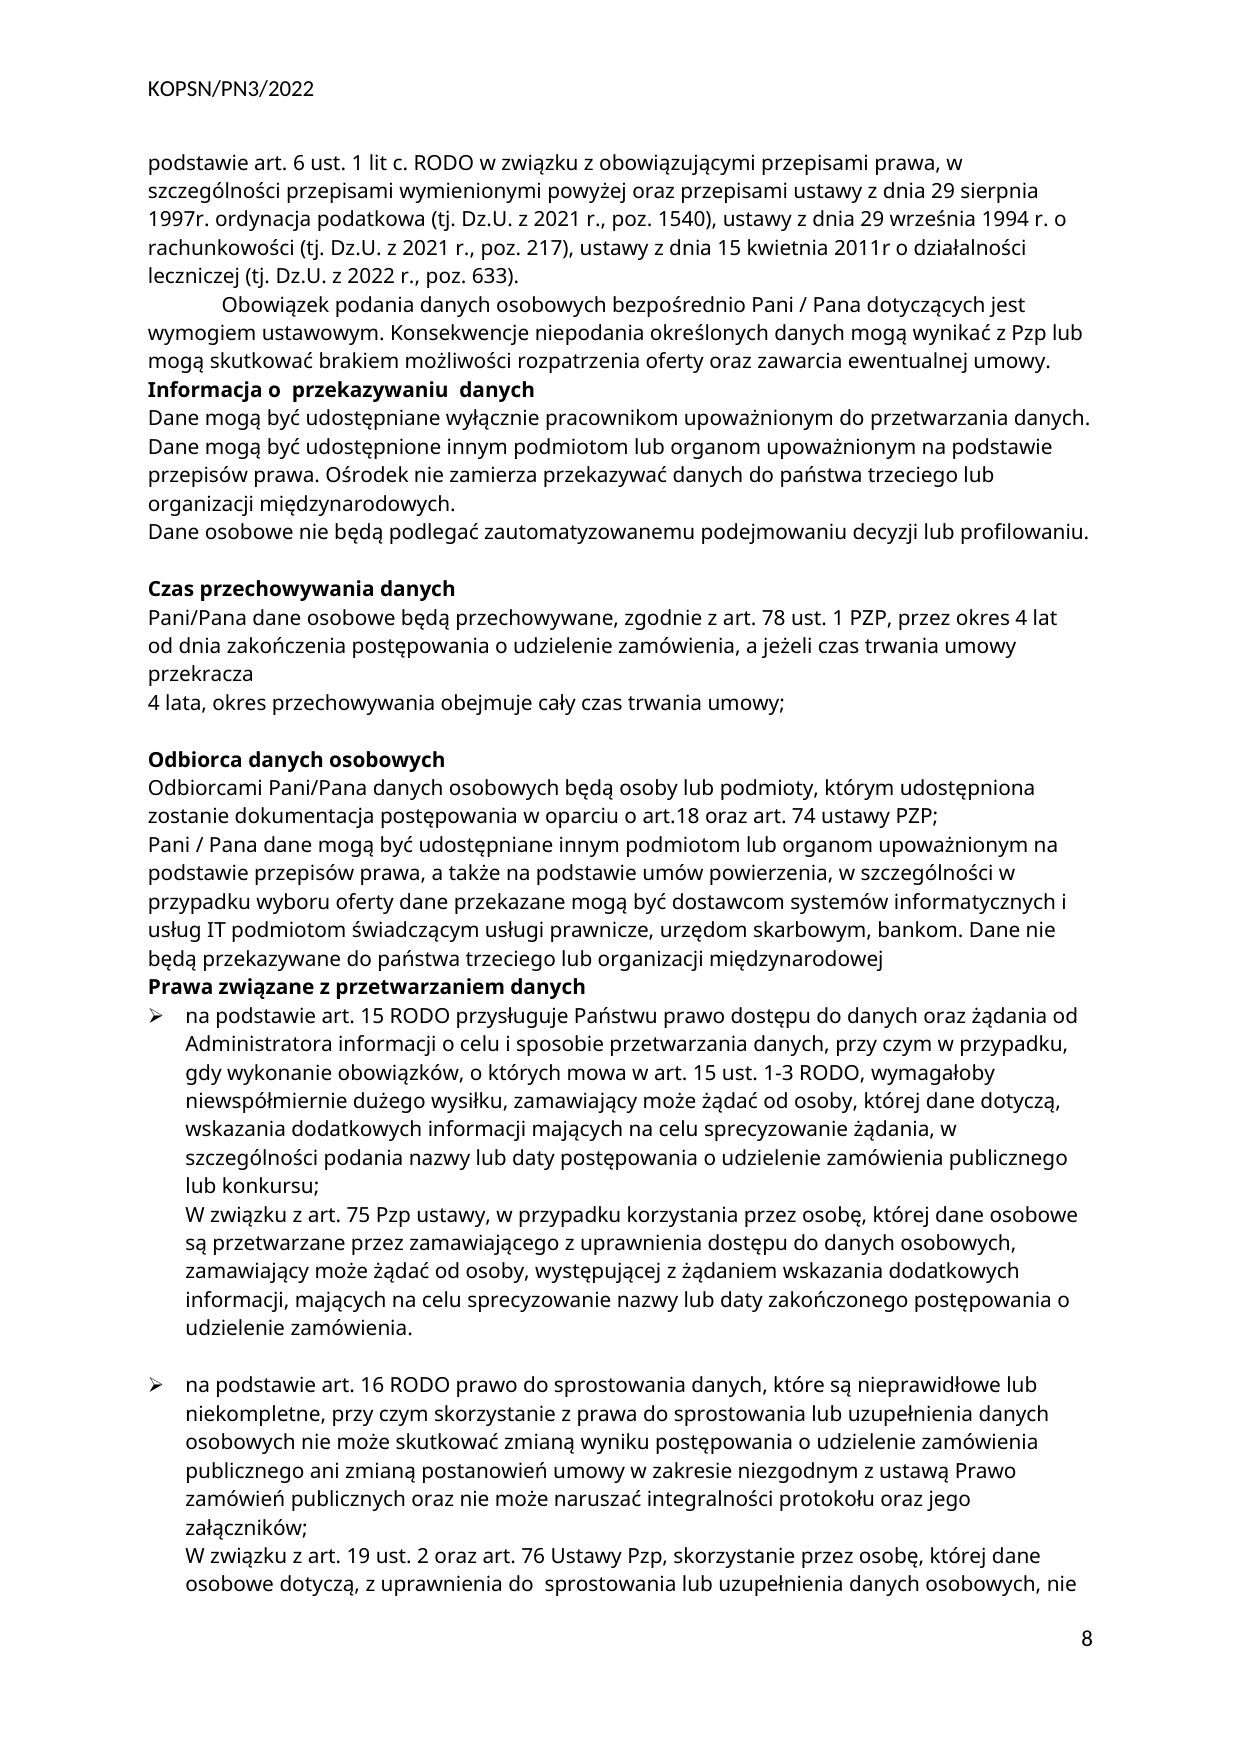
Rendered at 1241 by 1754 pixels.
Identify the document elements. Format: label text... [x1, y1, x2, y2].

text Pani/Pana dane osobowe będą przechowywane, zgodnie z art. 78 ust. 1 PZP, przez okres 4 lat [148, 603, 1093, 631]
text Prawa związane z przetwarzaniem danych [148, 972, 1093, 1001]
list na podstawie art. 15 RODO przysługuje Państwu prawo dostępu do danych oraz żądania od Administratora informacji o celu i sposobie przetwarzania danych, przy czym w przypadku, gdy wykonanie obowiązków, o których mowa w art. 15 ust. 1-3 RODO, wymagałoby niewspółmiernie dużego wysiłku, zamawiający może żądać od osoby, której dane dotyczą, wskazania dodatkowych informacji mających na celu sprecyzowanie żądania, w szczególności podania nazwy lub daty postępowania o udzielenie zamówienia publicznego lub konkursu; [148, 1001, 1093, 1200]
text Odbiorca danych osobowych [148, 745, 1093, 773]
text Dane mogą być udostępniane wyłącznie pracownikom upoważnionym do przetwarzania danych. Dane mogą być udostępnione innym podmiotom lub organom upoważnionym na podstawie przepisów prawa. Ośrodek nie zamierza przekazywać danych do państwa trzeciego lub organizacji międzynarodowych. [148, 403, 1093, 517]
text 4 lata, okres przechowywania obejmuje cały czas trwania umowy; [148, 688, 1093, 716]
text Obowiązek podania danych osobowych bezpośrednio Pani / Pana dotyczących jest wymogiem ustawowym. Konsekwencje niepodania określonych danych mogą wynikać z Pzp lub mogą skutkować brakiem możliwości rozpatrzenia oferty oraz zawarcia ewentualnej umowy. [148, 290, 1093, 375]
text Informacja o przekazywaniu danych [148, 375, 1093, 403]
text Dane osobowe nie będą podlegać zautomatyzowanemu podejmowaniu decyzji lub profilowaniu. [148, 517, 1093, 546]
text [185, 1541, 1093, 1598]
text od dnia zakończenia postępowania o udzielenie zamówienia, a jeżeli czas trwania umowy przekracza [148, 631, 1093, 688]
text Pani / Pana dane mogą być udostępniane innym podmiotom lub organom upoważnionym na podstawie przepisów prawa, a także na podstawie umów powierzenia, w szczególności w przypadku wyboru oferty dane przekazane mogą być dostawcom systemów informatycznych i usług IT podmiotom świadczącym usługi prawnicze, urzędom skarbowym, bankom. Dane nie będą przekazywane do państwa trzeciego lub organizacji międzynarodowej [148, 830, 1093, 972]
text W związku z art. 75 Pzp ustawy, w przypadku korzystania przez osobę, której dane osobowe są przetwarzane przez zamawiającego z uprawnienia dostępu do danych osobowych, zamawiający może żądać od osoby, występującej z żądaniem wskazania dodatkowych informacji, mających na celu sprecyzowanie nazwy lub daty zakończonego postępowania o udzielenie zamówienia. [185, 1200, 1093, 1342]
text Odbiorcami Pani/Pana danych osobowych będą osoby lub podmioty, którym udostępniona zostanie dokumentacja postępowania w oparciu o art.18 oraz art. 74 ustawy PZP; [148, 773, 1093, 830]
list na podstawie art. 16 RODO prawo do sprostowania danych, które są nieprawidłowe lub niekompletne, przy czym skorzystanie z prawa do sprostowania lub uzupełnienia danych osobowych nie może skutkować zmianą wyniku postępowania o udzielenie zamówienia publicznego ani zmianą postanowień umowy w zakresie niezgodnym z ustawą Prawo zamówień publicznych oraz nie może naruszać integralności protokołu oraz jego załączników; [148, 1370, 1093, 1541]
text Czas przechowywania danych [148, 574, 1093, 603]
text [148, 148, 1093, 290]
